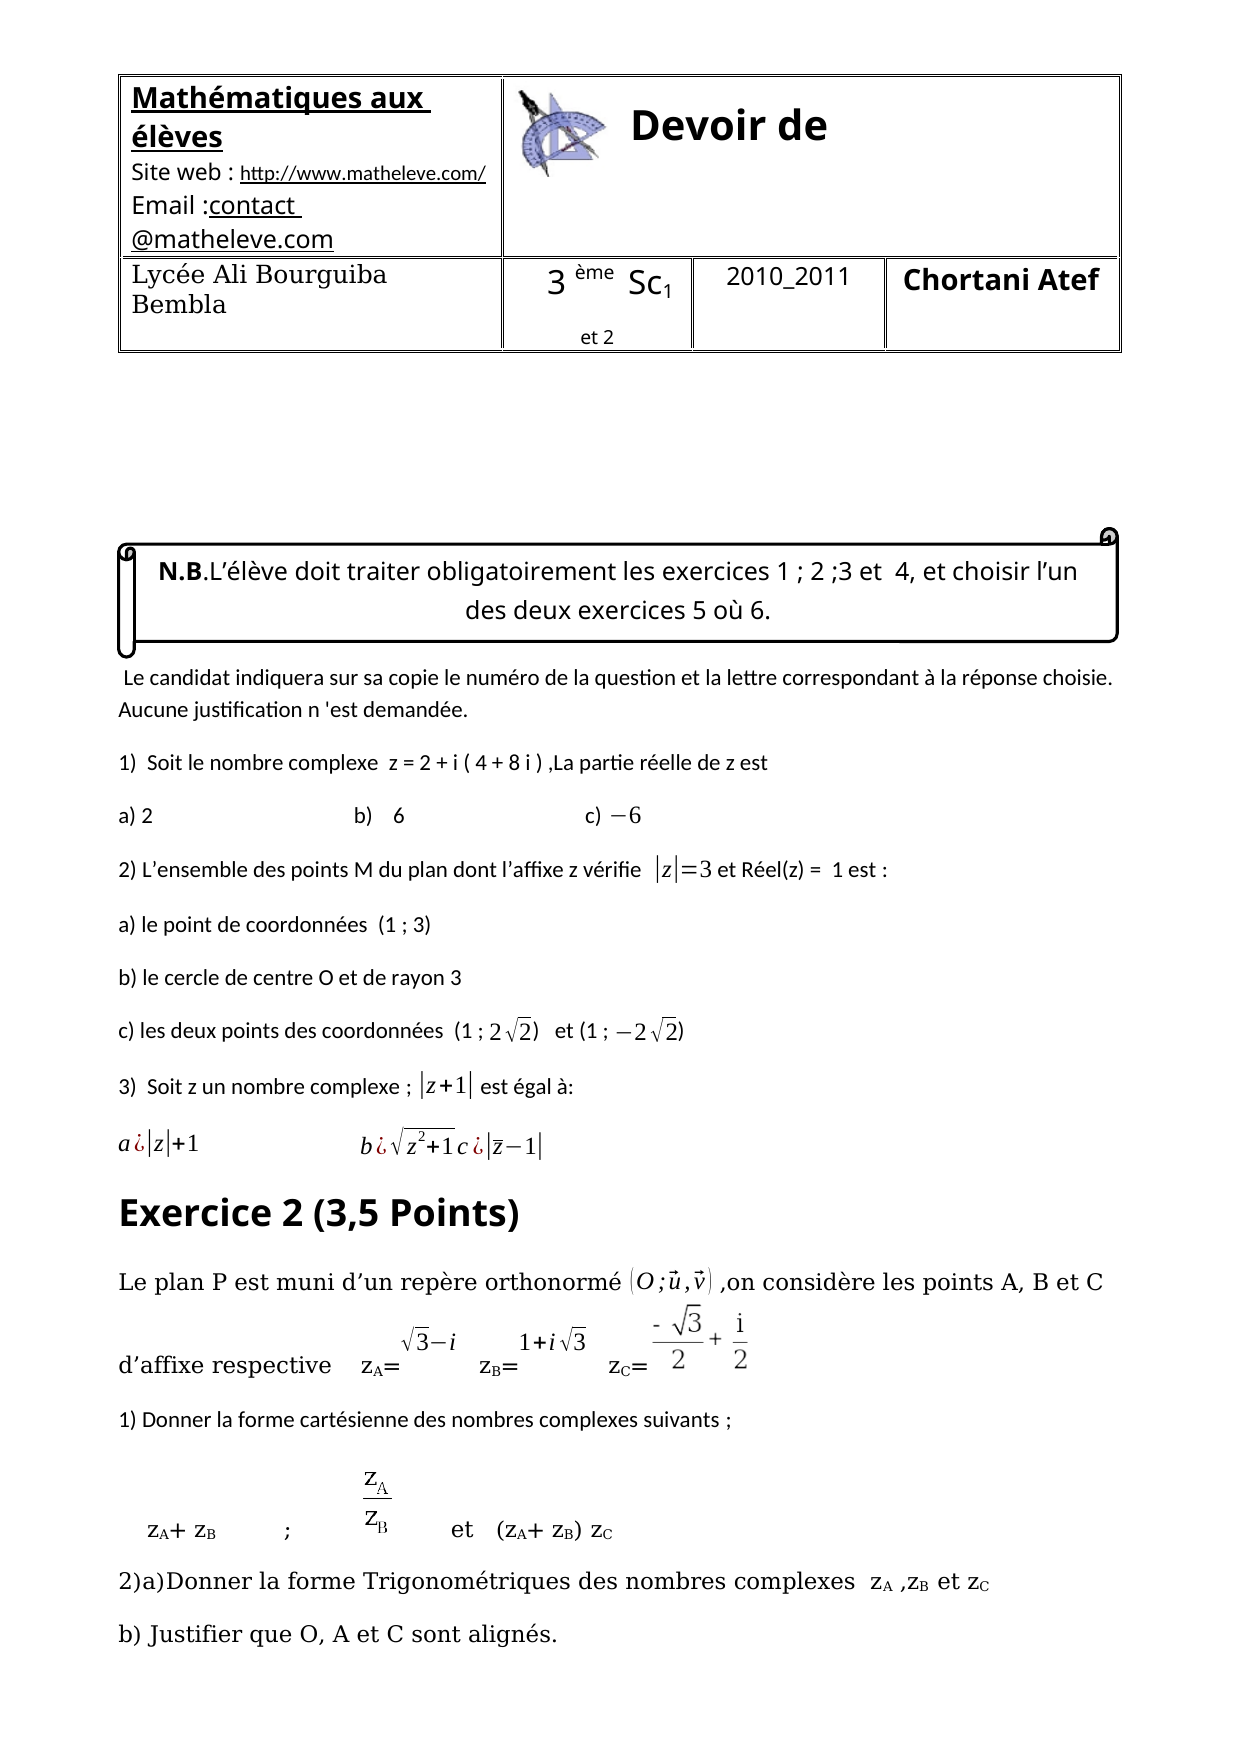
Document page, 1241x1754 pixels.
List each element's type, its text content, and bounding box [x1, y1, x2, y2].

text 3) Soit z un nombre complexe ; est égal à: [118, 1071, 1122, 1101]
text 1) Donner la forme cartésienne des nombres complexes suivants ; [118, 1405, 1122, 1433]
text Le candidat indiquera sur sa copie le numéro de la question et la lettre correspondant à la réponse choisie. Aucune justification n 'est demandée. [118, 663, 1122, 723]
text Le plan P est muni d’un repère orthonormé ,on considère les points A, B et C d’affixe respective zA= zB= zC= [118, 1266, 1122, 1380]
text a) le point de coordonnées (1 ; 3) [118, 910, 1122, 938]
text Exercice 2 (3,5 Points) [118, 1186, 1122, 1237]
table_cell 2010_2011 [692, 257, 886, 350]
text 2)a)Donner la forme Trigonométriques des nombres complexes zA ,zB et zC [118, 1567, 1122, 1594]
table_header Mathématiques aux élèves Site web : http://www.matheleve.com/ Email :contact @matheleve.com [121, 77, 502, 256]
text b) Justifier que O, A et C sont alignés. [118, 1619, 1122, 1647]
text a) 2 b) 6 c) [118, 801, 1122, 829]
table_header [502, 77, 1119, 256]
text c) les deux points des coordonnées (1 ; ) et (1 ; ) [118, 1016, 1122, 1046]
text b) le cercle de centre O et de rayon 3 [118, 963, 1122, 991]
text 2) L’ensemble des points M du plan dont l’affixe z vérifie et Réel(z) = 1 est : [118, 854, 1122, 885]
table_cell 3 ème Sc1 et 2 [502, 259, 692, 350]
text zA+ zB ; et (zA+ zB) zC [118, 1458, 1122, 1542]
table_cell Lycée Ali Bourguiba Bembla [121, 256, 502, 350]
text 1) Soit le nombre complexe z = 2 + i ( 4 + 8 i ) ,La partie réelle de z est [118, 748, 1122, 776]
table_cell Chortani Atef [886, 256, 1119, 350]
